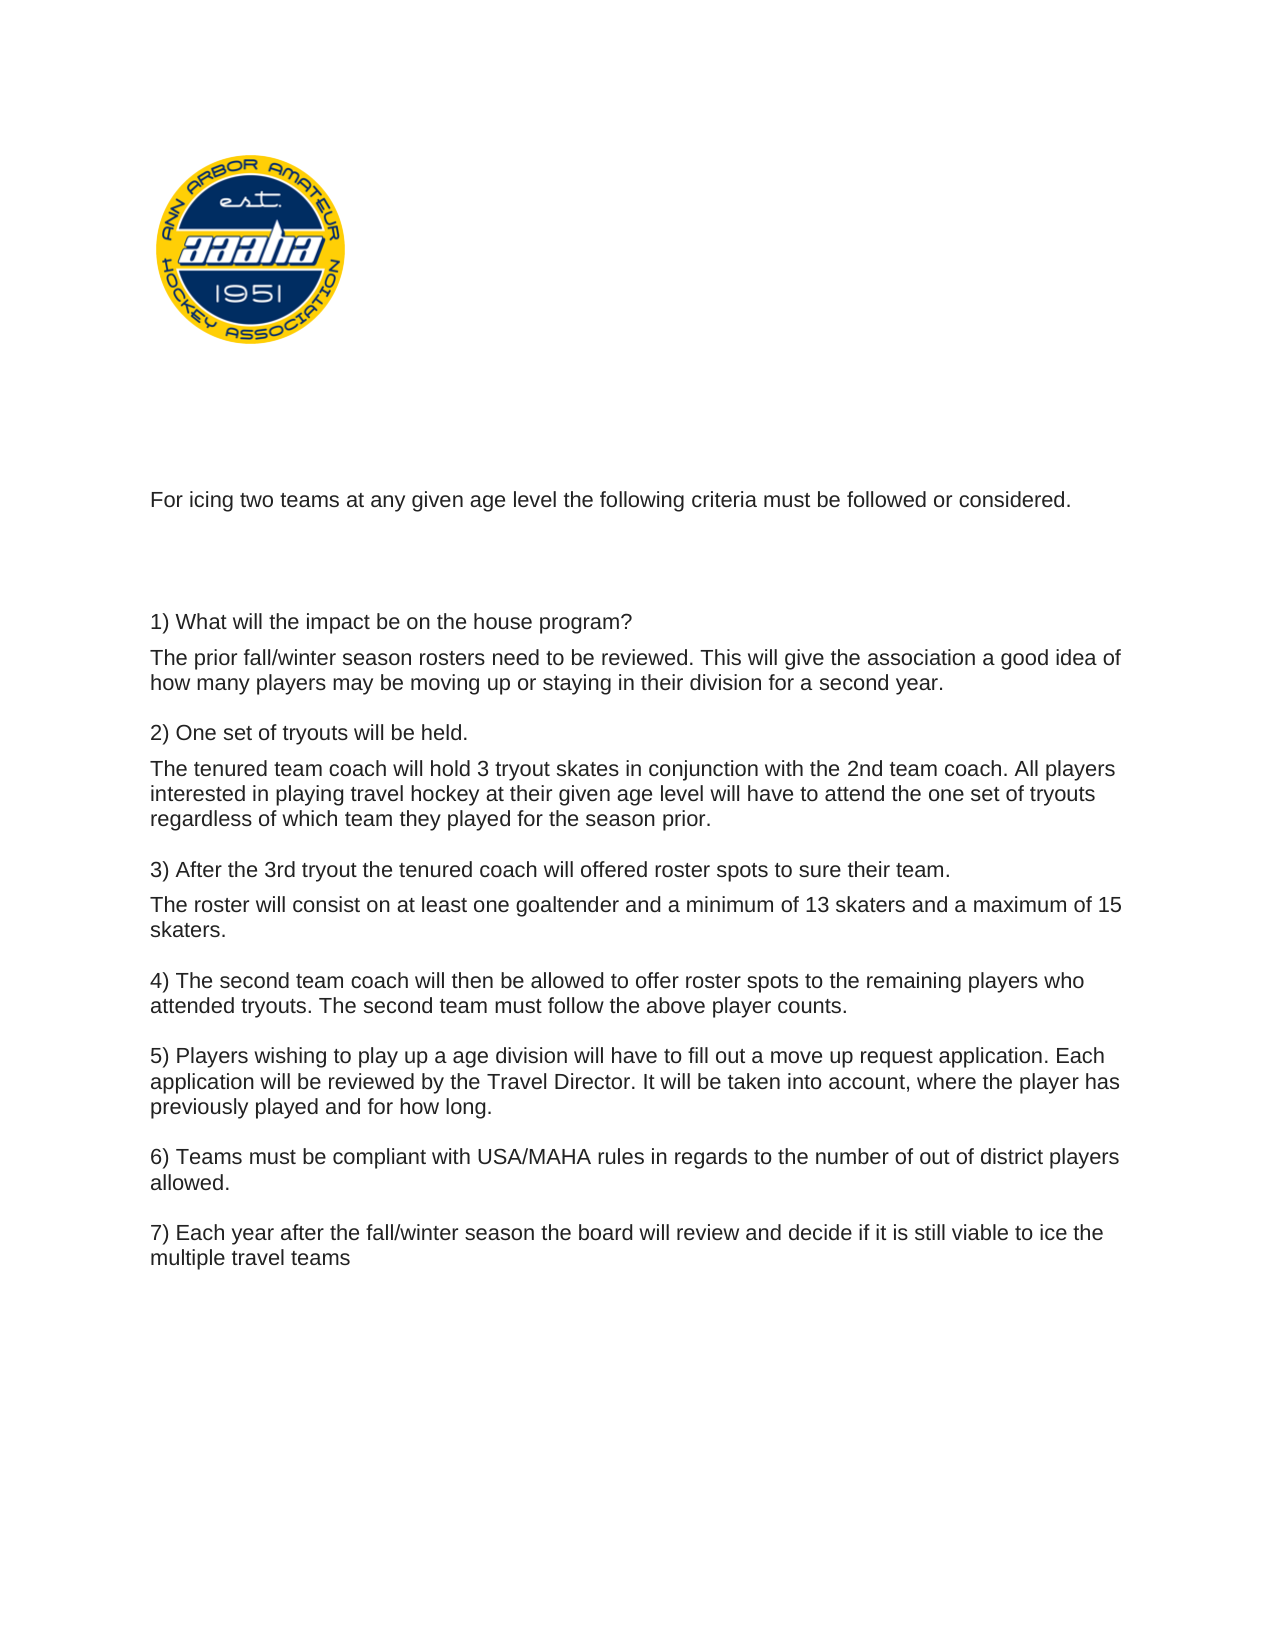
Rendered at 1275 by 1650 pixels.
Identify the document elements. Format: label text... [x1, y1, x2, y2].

picture [150, 149, 351, 350]
text The tenured team coach will hold 3 tryout skates in conjunction with the 2nd team coach. All players interested in playing travel hockey at their given age level will have to attend the one set of tryouts regardless of which team they played for the season prior. 3) After the 3rd tryout the tenured coach will offered roster spots to sure their team. [150, 756, 1125, 882]
text The roster will consist on at least one goaltender and a minimum of 13 skaters and a maximum of 15 skaters. 4) The second team coach will then be allowed to offer roster spots to the remaining players who attended tryouts. The second team must follow the above player counts. 5) Players wishing to play up a age division will have to fill out a move up request application. Each application will be reviewed by the Travel Director. It will be taken into account, where the player has previously played and for how long. 6) Teams must be compliant with USA/MAHA rules in regards to the number of out of district players allowed. 7) Each year after the fall/winter season the board will review and decide if it is still viable to ice the multiple travel teams [150, 892, 1125, 1270]
text For icing two teams at any given age level the following criteria must be followed or considered. [150, 487, 1125, 512]
text 1) What will the impact be on the house program? [150, 558, 1125, 634]
text The prior fall/winter season rosters need to be reviewed. This will give the association a good idea of how many players may be moving up or staying in their division for a second year. 2) One set of tryouts will be held. [150, 644, 1125, 745]
